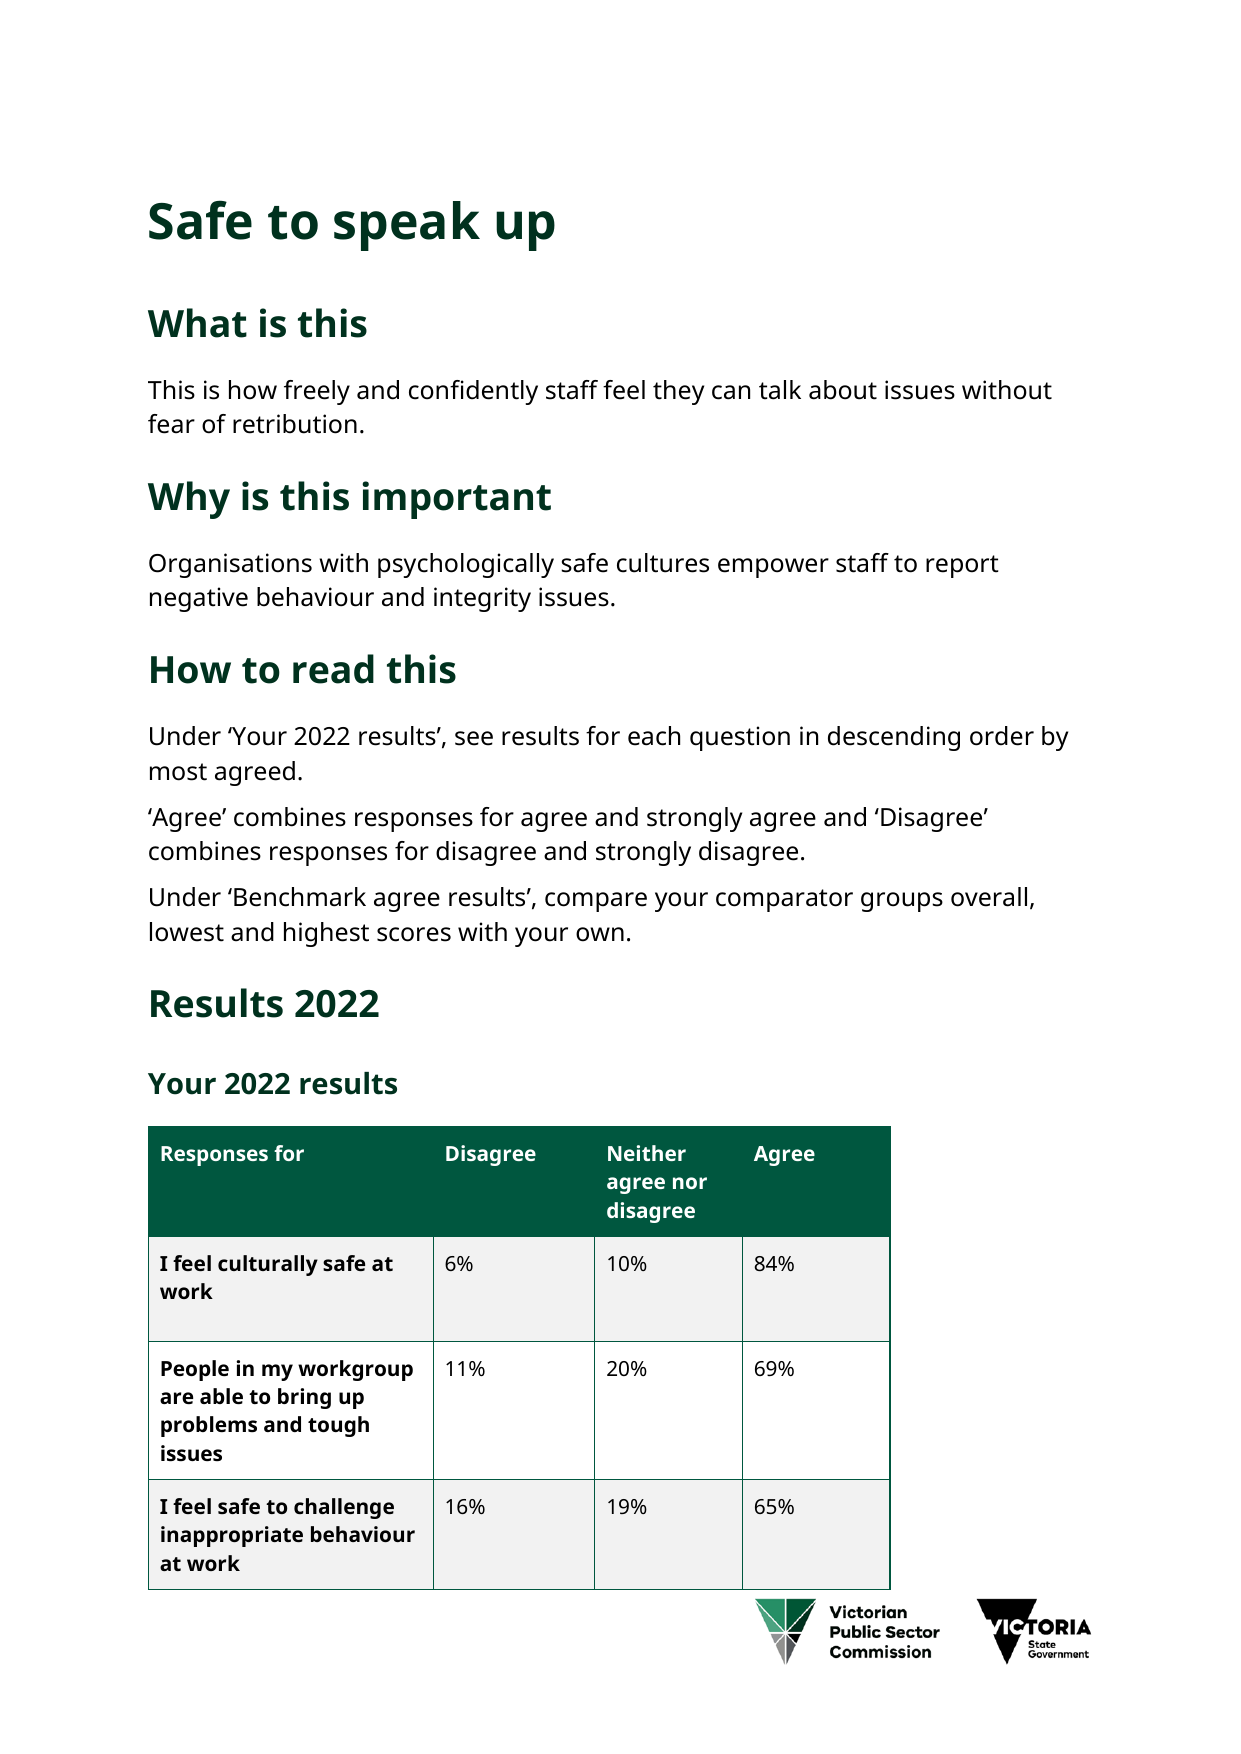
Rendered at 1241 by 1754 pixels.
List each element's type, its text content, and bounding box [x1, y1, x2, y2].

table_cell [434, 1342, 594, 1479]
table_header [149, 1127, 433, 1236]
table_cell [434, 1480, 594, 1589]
subtitle What is this [148, 297, 1092, 348]
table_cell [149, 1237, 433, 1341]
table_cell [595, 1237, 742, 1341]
picture [754, 1598, 1093, 1666]
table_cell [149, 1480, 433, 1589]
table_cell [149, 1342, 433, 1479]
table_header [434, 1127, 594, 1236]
text Under ‘Your 2022 results’, see results for each question in descending order by most agreed. [148, 719, 1092, 787]
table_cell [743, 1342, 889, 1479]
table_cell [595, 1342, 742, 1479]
subtitle Why is this important [148, 470, 1092, 521]
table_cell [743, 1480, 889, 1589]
text Under ‘Benchmark agree results’, compare your comparator groups overall, lowest and highest scores with your own. [148, 880, 1092, 948]
subtitle Safe to speak up [148, 186, 1092, 254]
text ‘Agree’ combines responses for agree and strongly agree and ‘Disagree’ combines responses for disagree and strongly disagree. [148, 799, 1092, 868]
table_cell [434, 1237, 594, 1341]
subtitle Your 2022 results [148, 1064, 1092, 1103]
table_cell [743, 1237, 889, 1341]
subtitle Results 2022 [148, 977, 1092, 1028]
text Organisations with psychologically safe cultures empower staff to report negative behaviour and integrity issues. [148, 546, 1092, 614]
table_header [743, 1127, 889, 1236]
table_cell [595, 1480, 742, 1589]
text This is how freely and confidently staff feel they can talk about issues without fear of retribution. [148, 373, 1092, 441]
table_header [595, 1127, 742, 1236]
subtitle How to read this [148, 643, 1092, 694]
